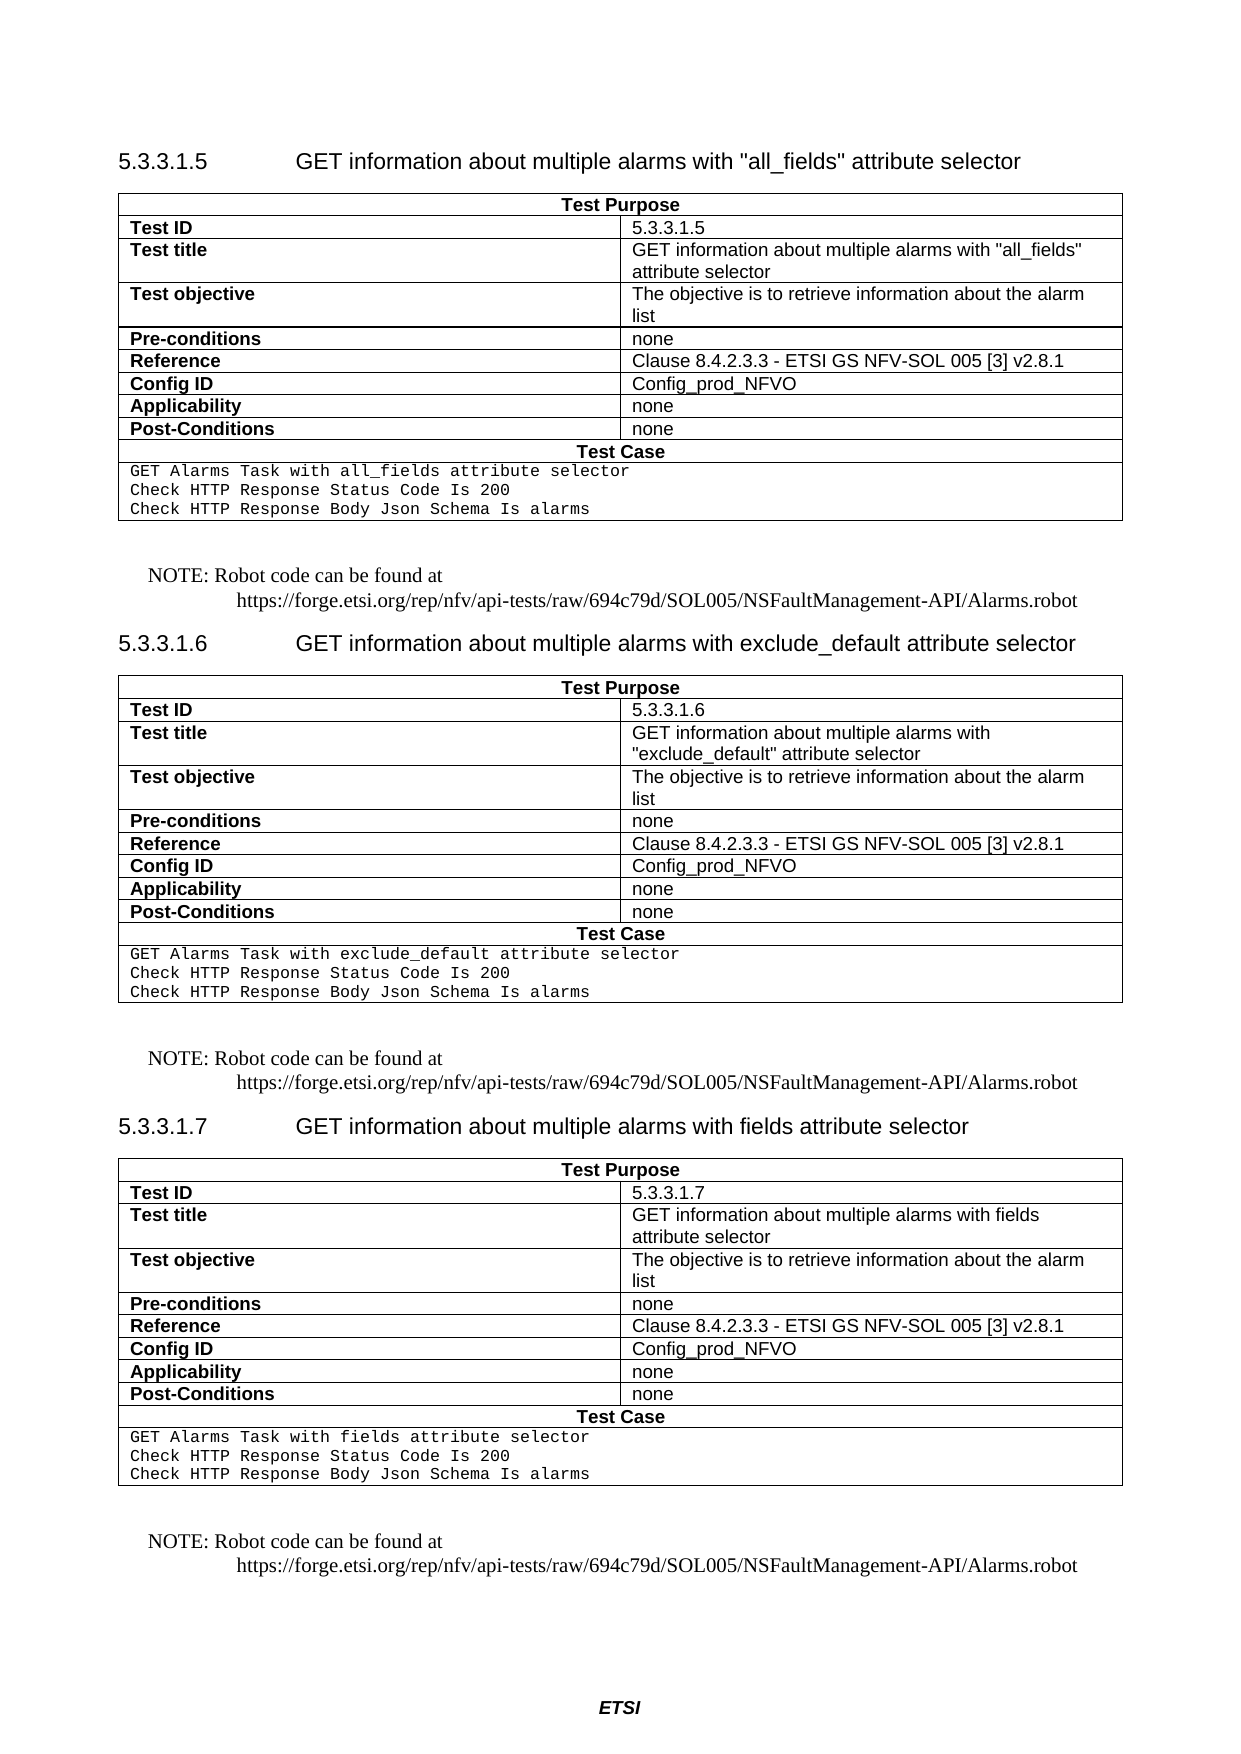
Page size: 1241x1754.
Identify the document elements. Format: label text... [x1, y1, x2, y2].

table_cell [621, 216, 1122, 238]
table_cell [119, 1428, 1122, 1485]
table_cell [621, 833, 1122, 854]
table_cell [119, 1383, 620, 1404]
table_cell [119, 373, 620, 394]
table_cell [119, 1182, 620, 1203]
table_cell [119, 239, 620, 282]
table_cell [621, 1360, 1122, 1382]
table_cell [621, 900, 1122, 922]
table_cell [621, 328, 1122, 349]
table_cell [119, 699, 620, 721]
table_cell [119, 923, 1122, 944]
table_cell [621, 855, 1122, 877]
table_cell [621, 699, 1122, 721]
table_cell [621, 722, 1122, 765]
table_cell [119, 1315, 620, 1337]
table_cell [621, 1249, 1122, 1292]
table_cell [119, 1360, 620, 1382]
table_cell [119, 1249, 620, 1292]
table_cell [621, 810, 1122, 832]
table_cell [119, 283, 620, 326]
subtitle 5.3.3.1.7 GET information about multiple alarms with fields attribute selector [118, 1113, 1122, 1139]
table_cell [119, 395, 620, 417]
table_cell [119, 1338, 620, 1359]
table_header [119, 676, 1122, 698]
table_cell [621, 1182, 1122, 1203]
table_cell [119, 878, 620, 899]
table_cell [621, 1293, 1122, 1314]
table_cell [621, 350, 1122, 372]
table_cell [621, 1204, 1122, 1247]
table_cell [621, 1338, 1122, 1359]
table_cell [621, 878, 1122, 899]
text NOTE: Robot code can be found at https://forge.etsi.org/rep/nfv/api-tests/raw/694c79d/SOL005/NSFaultManagement-API/Alarms.robot [148, 563, 1122, 612]
subtitle 5.3.3.1.5 GET information about multiple alarms with "all_fields" attribute selector [118, 148, 1122, 174]
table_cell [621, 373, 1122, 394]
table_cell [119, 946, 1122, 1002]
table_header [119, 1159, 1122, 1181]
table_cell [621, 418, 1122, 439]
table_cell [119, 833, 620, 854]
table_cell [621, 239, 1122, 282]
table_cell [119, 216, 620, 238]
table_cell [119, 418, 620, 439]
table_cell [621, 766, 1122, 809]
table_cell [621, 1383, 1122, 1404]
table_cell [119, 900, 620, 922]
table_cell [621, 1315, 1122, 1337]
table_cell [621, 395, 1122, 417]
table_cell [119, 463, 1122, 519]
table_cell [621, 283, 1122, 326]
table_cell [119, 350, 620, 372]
subtitle 5.3.3.1.6 GET information about multiple alarms with exclude_default attribute selector [118, 630, 1122, 657]
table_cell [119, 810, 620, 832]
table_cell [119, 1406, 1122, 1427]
text NOTE: Robot code can be found at https://forge.etsi.org/rep/nfv/api-tests/raw/694c79d/SOL005/NSFaultManagement-API/Alarms.robot [148, 1529, 1122, 1577]
text NOTE: Robot code can be found at https://forge.etsi.org/rep/nfv/api-tests/raw/694c79d/SOL005/NSFaultManagement-API/Alarms.robot [148, 1046, 1122, 1094]
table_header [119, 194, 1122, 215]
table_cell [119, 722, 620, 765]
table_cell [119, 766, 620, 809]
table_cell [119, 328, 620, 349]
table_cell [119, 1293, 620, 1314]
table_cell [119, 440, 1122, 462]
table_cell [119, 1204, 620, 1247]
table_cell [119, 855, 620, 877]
